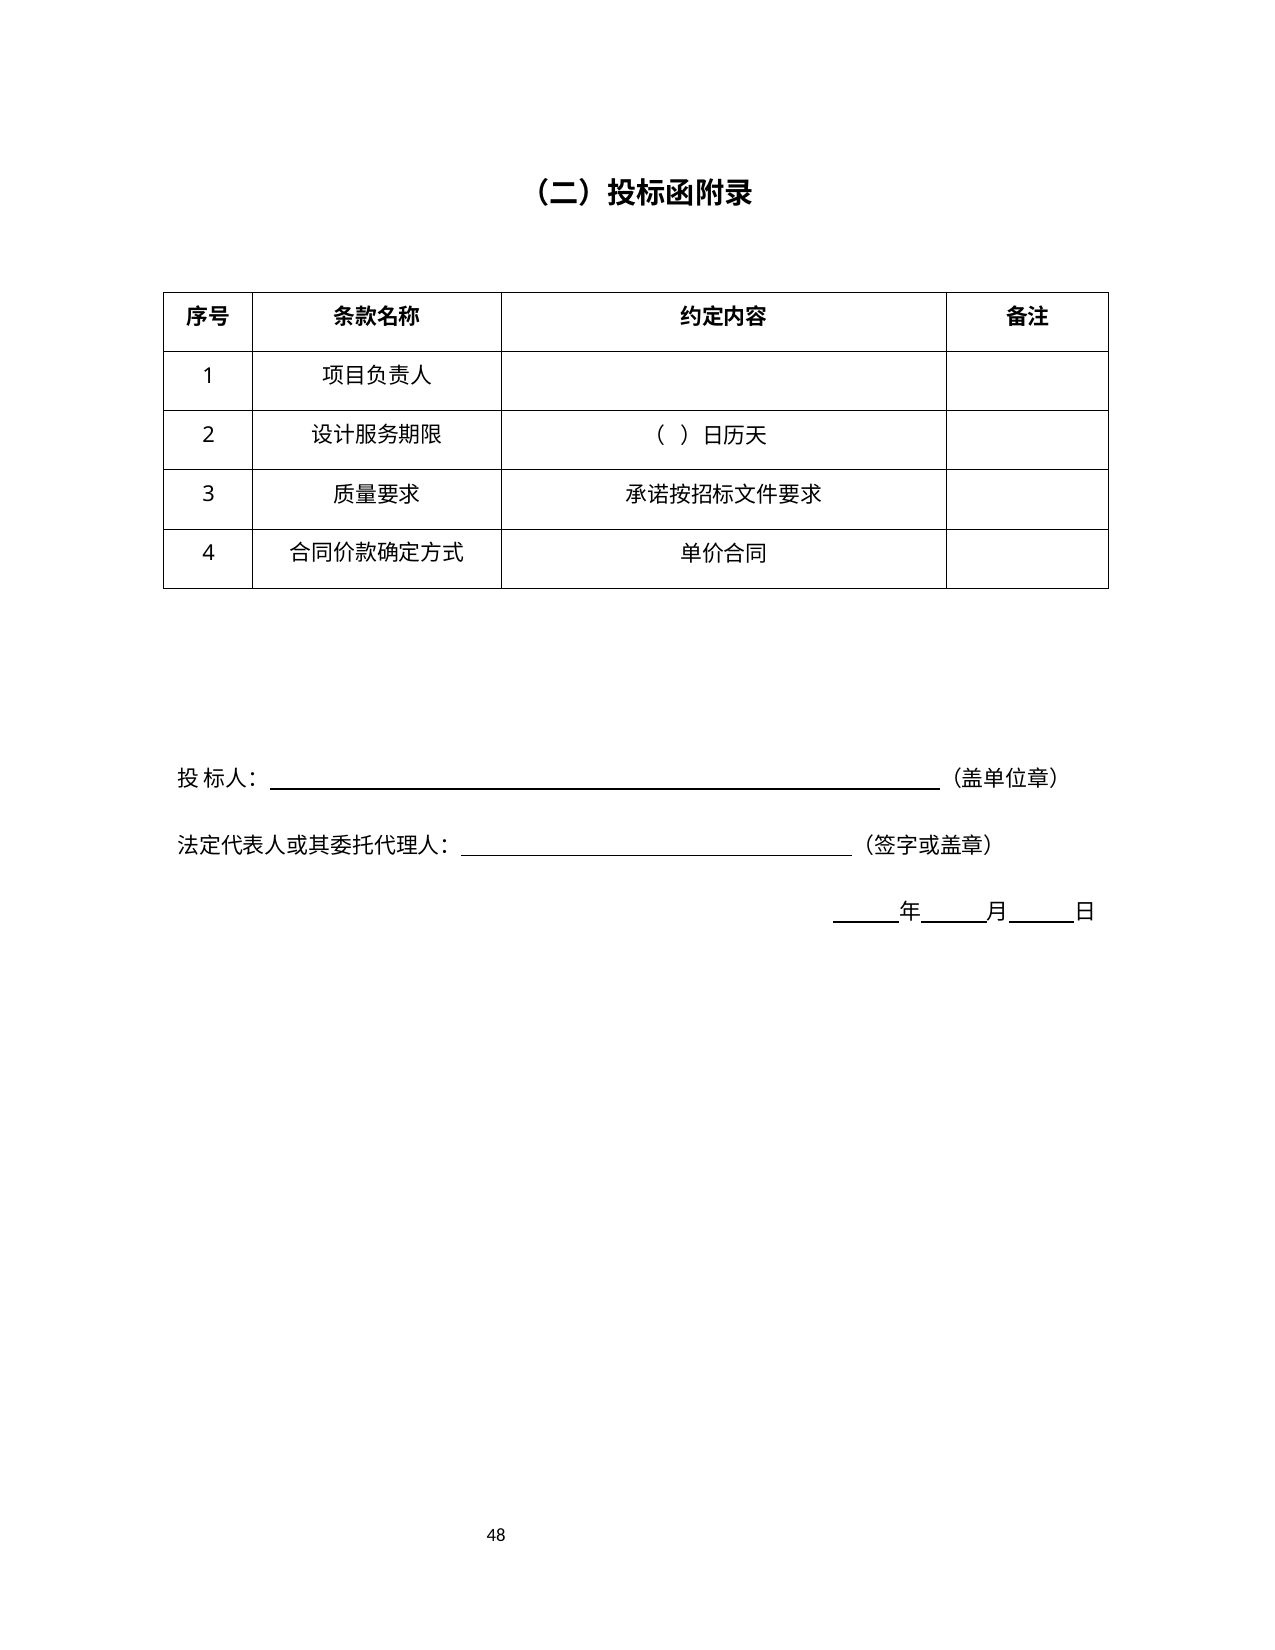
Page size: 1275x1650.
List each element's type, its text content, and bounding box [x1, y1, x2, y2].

table_cell [947, 411, 1108, 469]
table_cell 设计服务期限 [253, 411, 501, 469]
table_header 条款名称 [253, 293, 501, 351]
table_cell 2 [164, 411, 252, 469]
text 年 月 日 [177, 894, 1096, 926]
table_cell [947, 352, 1108, 410]
list 投标函附录 [177, 169, 1096, 212]
table_cell 项目负责人 [253, 352, 501, 410]
table_cell [502, 352, 946, 410]
table_header 约定内容 [502, 293, 946, 351]
table_header 备注 [947, 293, 1108, 351]
table_cell 单价合同 [502, 530, 946, 587]
table_header 序号 [164, 293, 252, 351]
table_cell 4 [164, 530, 252, 587]
table_cell 3 [164, 470, 252, 528]
text 投 标人： （盖单位章） [177, 761, 1096, 793]
table_cell （ ）日历天 [502, 411, 946, 469]
table_cell [947, 530, 1108, 587]
table_cell [947, 470, 1108, 528]
table_cell 1 [164, 352, 252, 410]
table_cell 质量要求 [253, 470, 501, 528]
text 法定代表人或其委托代理人： （签字或盖章） [177, 828, 1096, 859]
table_cell 合同价款确定方式 [253, 530, 501, 587]
table_cell 承诺按招标文件要求 [502, 470, 946, 528]
